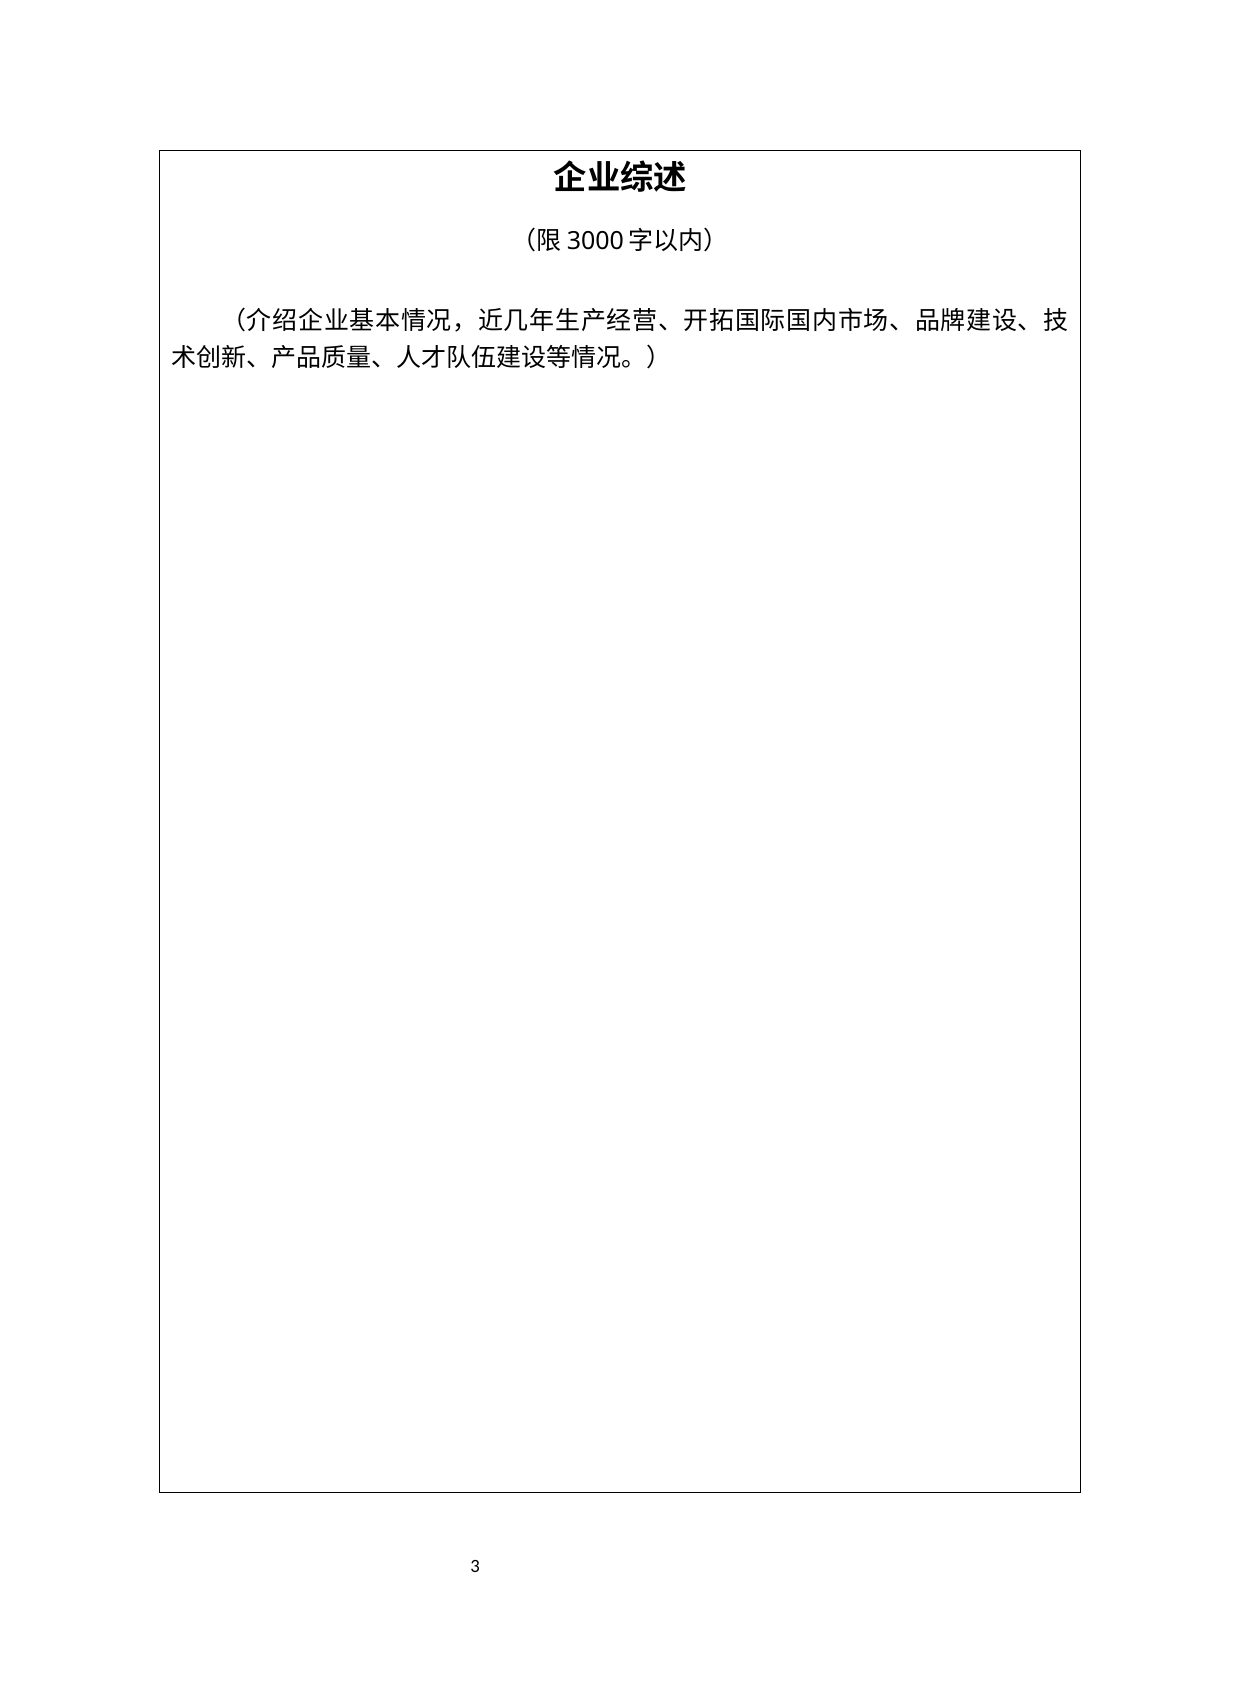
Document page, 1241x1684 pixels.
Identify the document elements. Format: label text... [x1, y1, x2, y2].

table_header 企业综述 （限3000字以内） （介绍企业基本情况，近几年生产经营、开拓国际国内市场、品牌建设、技术创新、产品质量、人才队伍建设等情况。） [160, 151, 1080, 1492]
